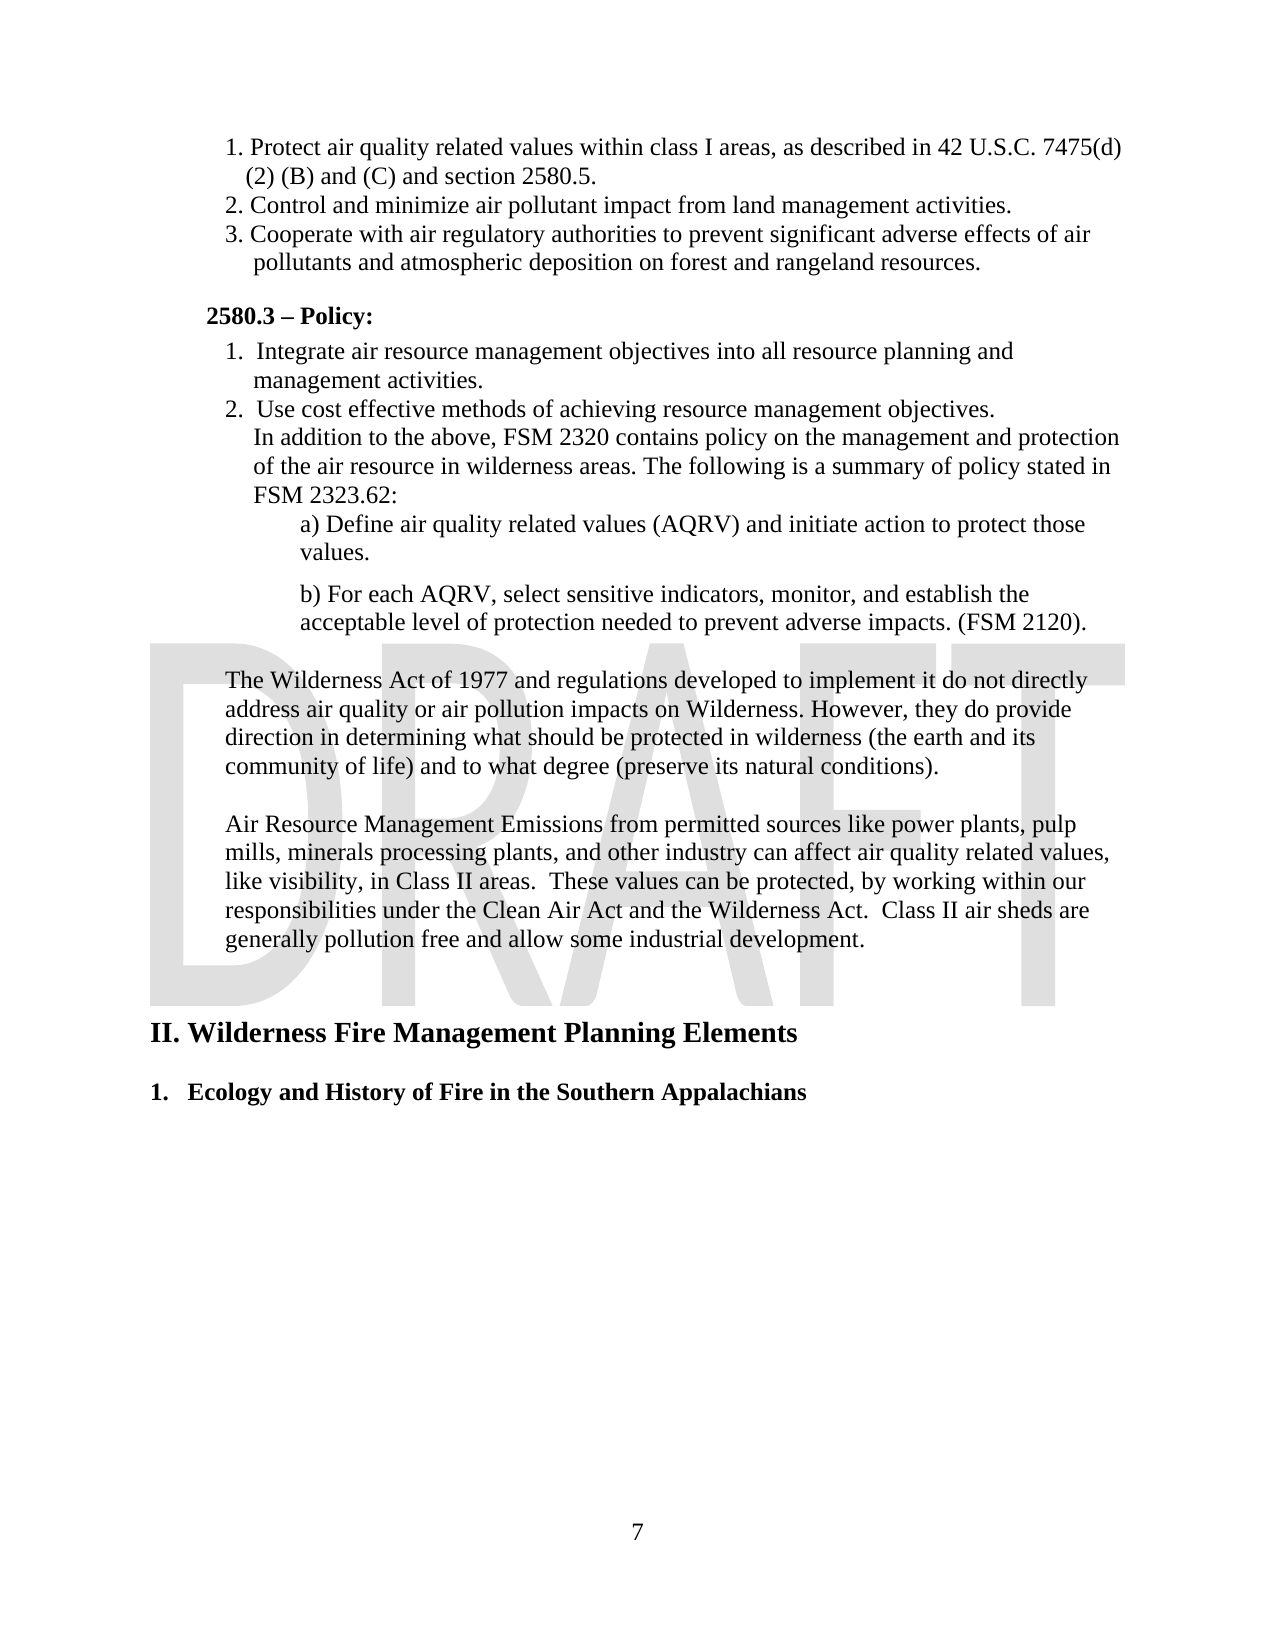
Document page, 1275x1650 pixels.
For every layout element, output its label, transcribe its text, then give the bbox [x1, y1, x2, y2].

subtitle Ecology and History of Fire in the Southern Appalachians [150, 1077, 1125, 1106]
text Air Resource Management Emissions from permitted sources like power plants, pulp mills, minerals processing plants, and other industry can affect air quality related values, like visibility, in Class II areas. These values can be protected, by working within our responsibilities under the Clean Air Act and the Wilderness Act. Class II air sheds are generally pollution free and allow some industrial development. [225, 809, 1125, 952]
text b) For each AQRV, select sensitive indicators, monitor, and establish the acceptable level of protection needed to prevent adverse impacts. ( 2120). [300, 579, 1125, 636]
subtitle II. Wilderness Fire Management Planning Elements [150, 1015, 1125, 1048]
text In addition to the above, 2320 contains policy on the management and protection of the air resource in wilderness areas. The following is a summary of policy stated in 2323.62: [253, 422, 1125, 509]
text 2. Control and minimize air pollutant impact from land management activities. [150, 190, 1125, 219]
subtitle 2580.3 – Policy: [150, 301, 1125, 330]
text a) Define air quality related values (AQRV) and initiate action to protect those values. [300, 509, 1125, 566]
text 1. Integrate air resource management objectives into all resource planning and management activities. [150, 336, 1125, 394]
text 1. Protect air quality related values within class I areas, as described in 42 U.S.C. 7475(d) (2) (B) and (C) and section 2580.5. [170, 132, 1125, 190]
text 2. Use cost effective methods of achieving resource management objectives. [150, 394, 1125, 422]
text The Wilderness Act of 1977 and regulations developed to implement it do not directly address air quality or air pollution impacts on Wilderness. However, they do provide direction in determining what should be protected in wilderness (the earth and its community of life) and to what degree (preserve its natural conditions). [225, 665, 1125, 780]
text 3. Cooperate with air regulatory authorities to prevent significant adverse effects of air pollutants and atmospheric deposition on forest and rangeland resources. [225, 219, 1125, 276]
